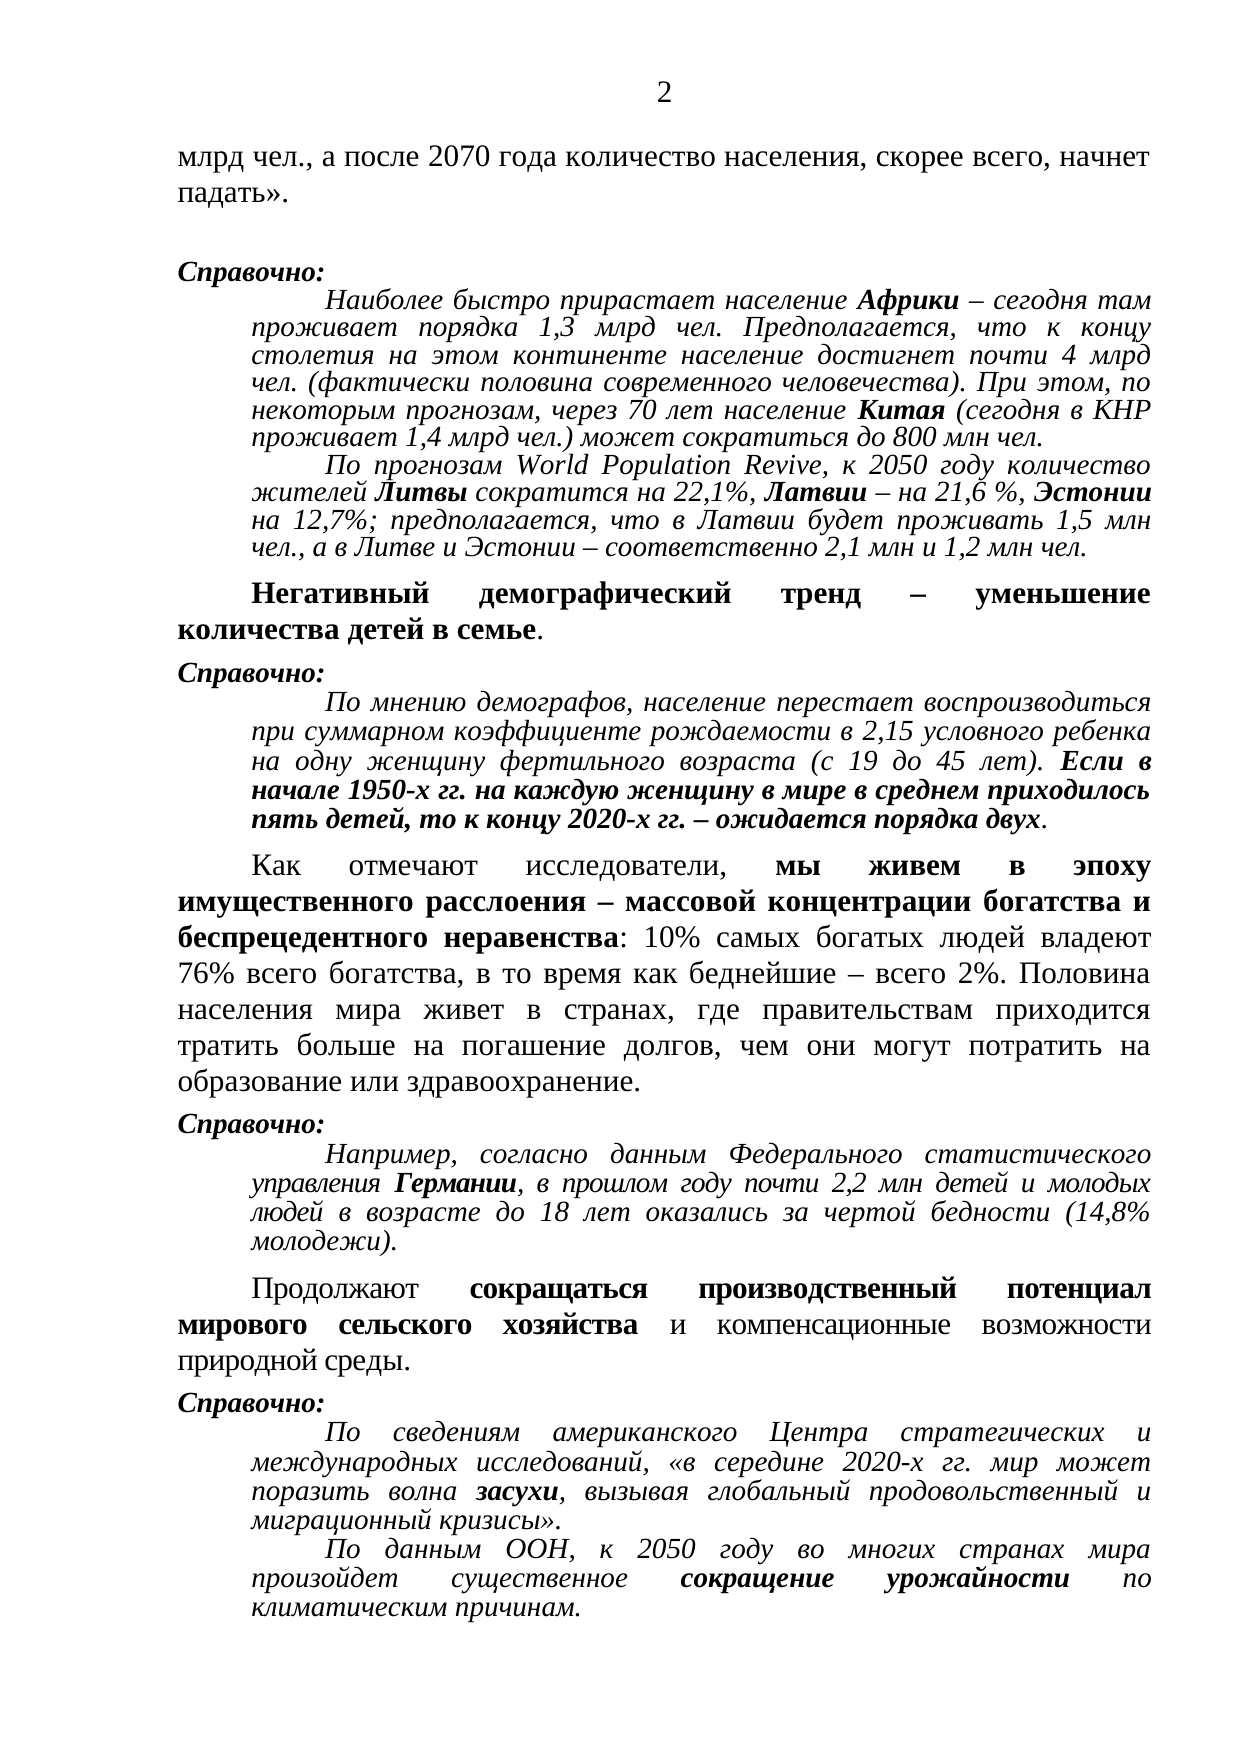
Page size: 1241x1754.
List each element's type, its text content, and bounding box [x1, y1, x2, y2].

text Негативный демографический тренд – уменьшение количества детей в семье. [177, 575, 1152, 647]
text Наиболее быстро прирастает население Африки – сегодня там проживает порядка 1,3 млрд чел. Предполагается, что к концу столетия на этом континенте население достигнет почти 4 млрд чел. (фактически половина современного человечества). При этом, по некоторым прогнозам, через 70 лет население Китая (сегодня в КНР проживает 1,4 млрд чел.) может сократиться до 800 млн чел. [251, 287, 1152, 452]
text Как отмечают исследователи, мы живем в эпоху имущественного расслоения – массовой концентрации богатства и беспрецедентного неравенства: 10% самых богатых людей владеют 76% всего богатства, в то время как беднейшие – всего 2%. Половина населения мира живет в странах, где правительствам приходится тратить больше на погашение долгов, чем они могут потратить на образование или здравоохранение. [177, 847, 1152, 1098]
text Справочно: [177, 1389, 1152, 1418]
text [177, 138, 1152, 209]
text Справочно: [177, 258, 1152, 287]
text По данным ООН, к 2050 году во многих странах мира произойдет существенное сокращение урожайности по климатическим причинам. [251, 1535, 1152, 1623]
text По сведениям американского Центра стратегических и международных исследований, «в середине 2020-х гг. мир может поразить волна засухи, вызывая глобальный продовольственный и миграционный кризисы». [251, 1418, 1152, 1535]
text Справочно: [177, 1111, 1152, 1140]
text Продолжают сокращаться производственный потенциал мирового сельского хозяйства и компенсационные возможности природной среды. [177, 1269, 1152, 1377]
text Например, согласно данным Федерального статистического управления Германии, в прошлом году почти 2,2 млн детей и молодых людей в возрасте до 18 лет оказались за чертой бедности (14,8% молодежи). [251, 1140, 1152, 1256]
text По прогнозам World Population Revive, к 2050 году количество жителей Литвы сократится на 22,1%, Латвии – на 21,6 %, Эстонии на 12,7%; предполагается, что в Латвии будет проживать 1,5 млн чел., а в Литве и Эстонии – соответственно 2,1 млн и 1,2 млн чел. [251, 452, 1152, 562]
text Справочно: [177, 659, 1152, 688]
text По мнению демографов, население перестает воспроизводиться при суммарном коэффициенте рождаемости в 2,15 условного ребенка на одну женщину фертильного возраста (с 19 до 45 лет). Если в начале 1950-х гг. на каждую женщину в мире в среднем приходилось пять детей, то к концу 2020-х гг. – ожидается порядка двух. [251, 688, 1152, 834]
